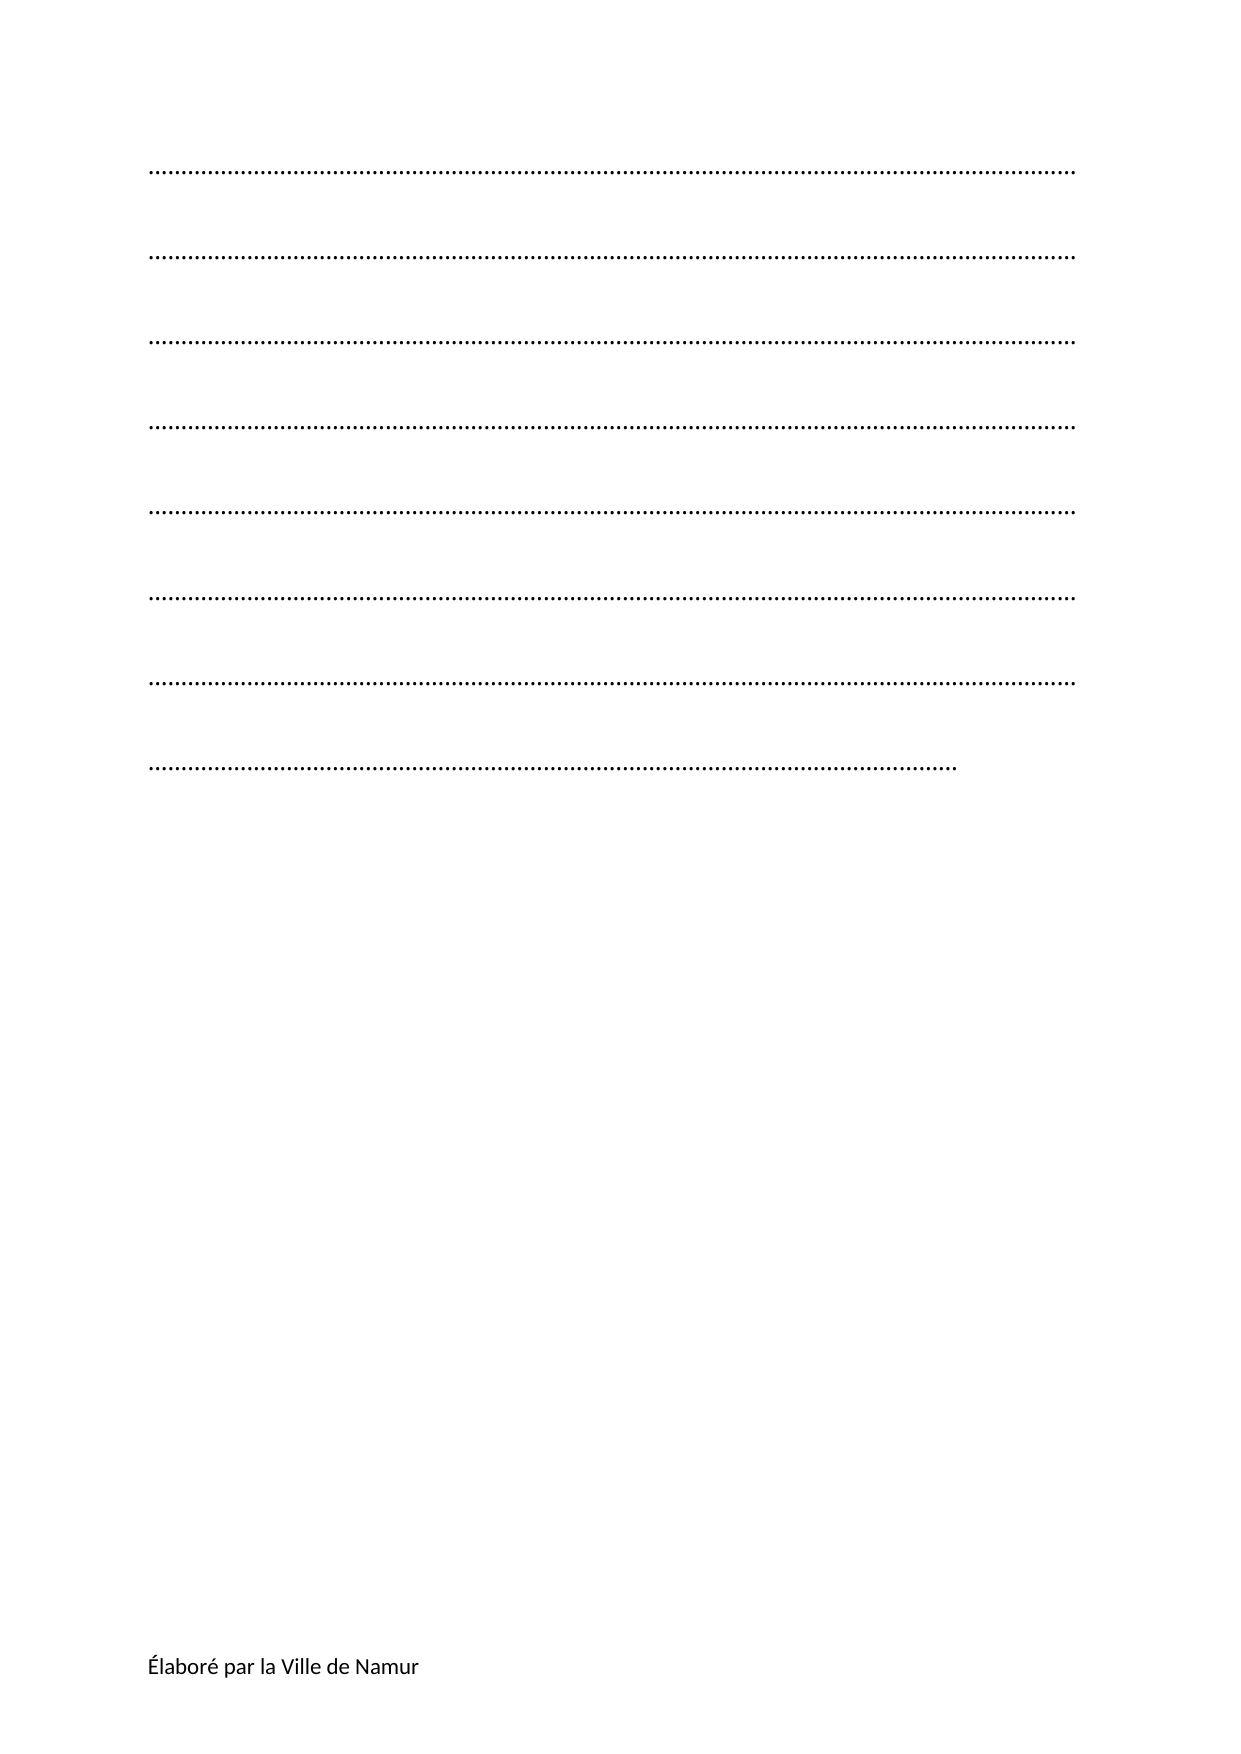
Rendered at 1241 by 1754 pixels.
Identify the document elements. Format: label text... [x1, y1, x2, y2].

text ………………………………………………………………………………………………………………………………………………………………………………………………………………………………………………………………………………………………………………………………………………………………………………………………………………………………………………………………………………………………………………………………………………………………………………………………………………………………………………………………………………………………………………………………………………………………………………………………………………………………………………………………………………………………………………………………………………………………………………………………………………………… [148, 148, 1093, 777]
